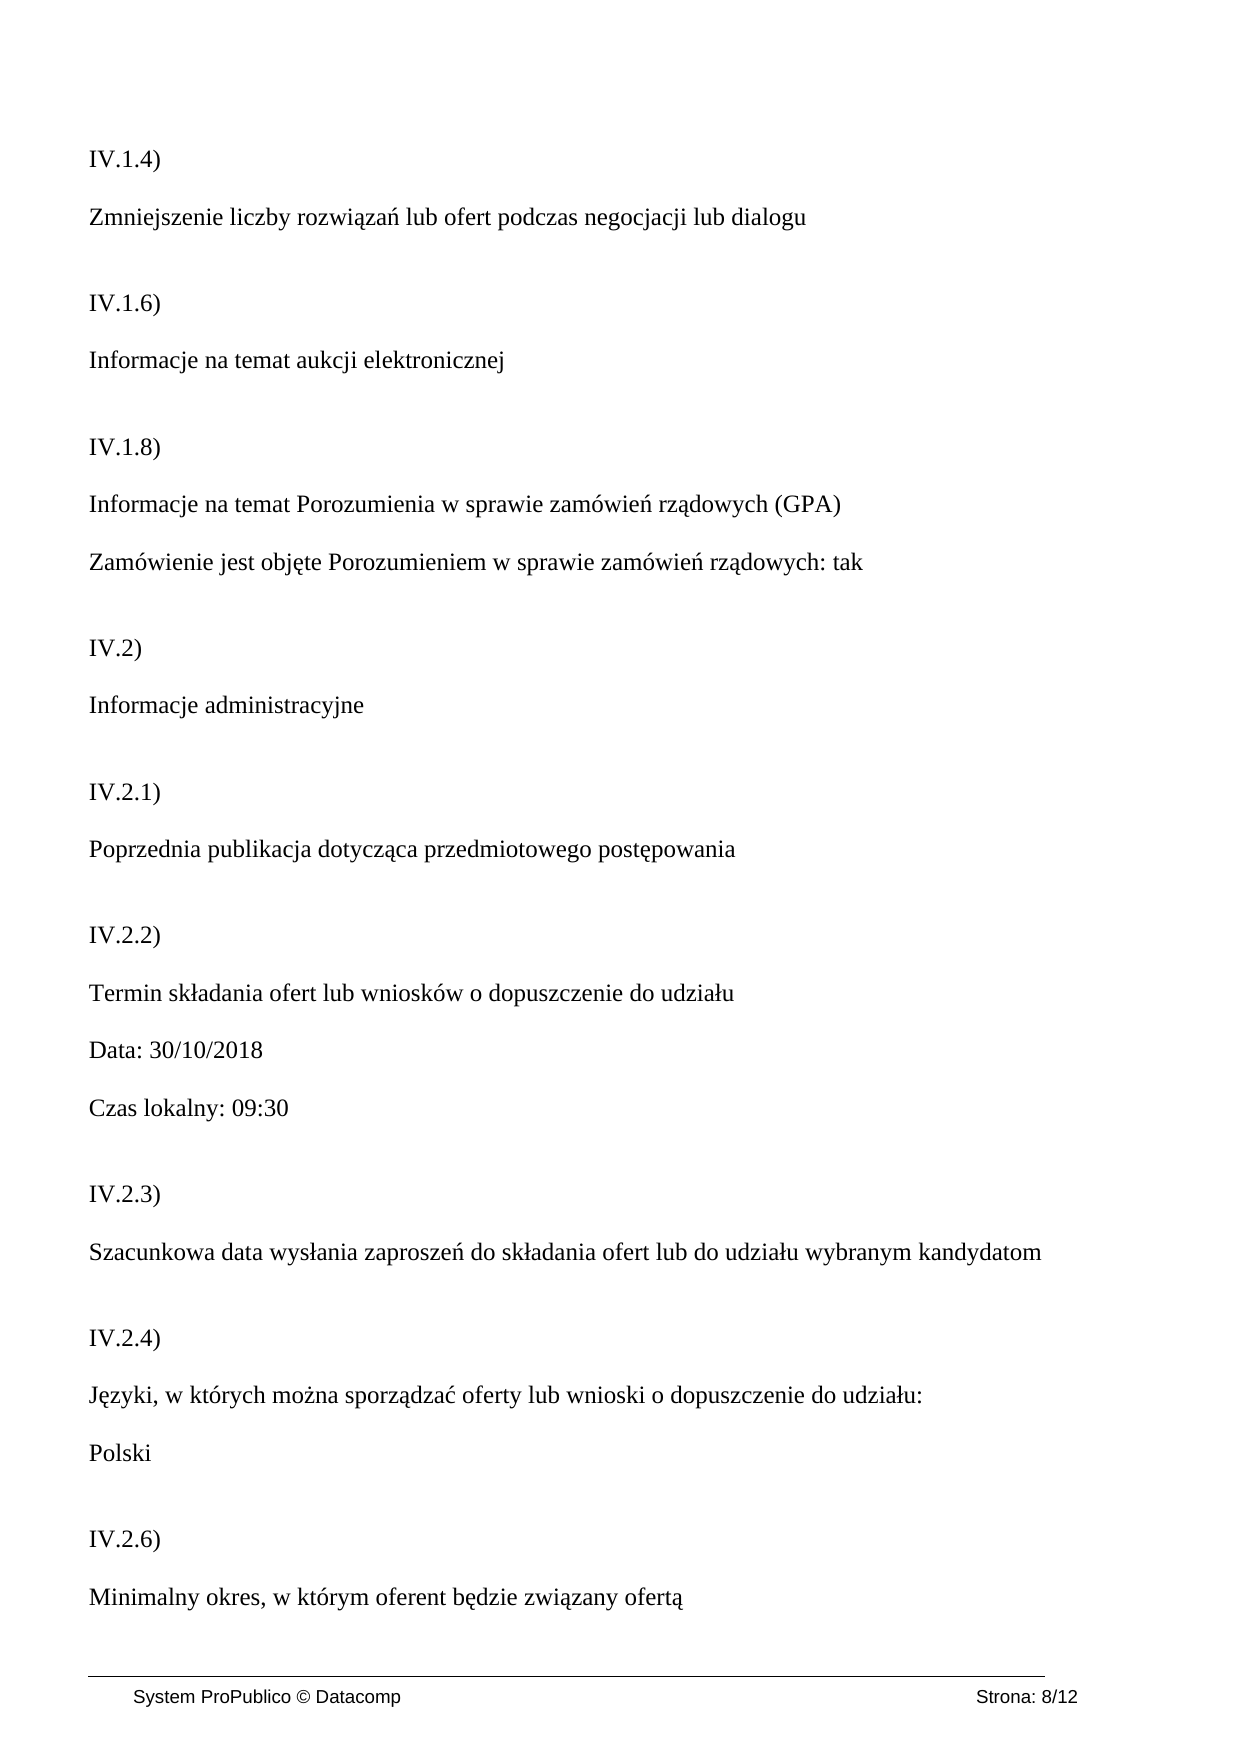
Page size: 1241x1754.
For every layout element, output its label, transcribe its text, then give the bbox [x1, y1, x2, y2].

text Minimalny okres, w którym oferent będzie związany ofertą [89, 1582, 1122, 1610]
text Poprzednia publikacja dotycząca przedmiotowego postępowania [89, 834, 1122, 863]
text Zmniejszenie liczby rozwiązań lub ofert podczas negocjacji lub dialogu [89, 202, 1122, 230]
text IV.2.6) [89, 1524, 1122, 1553]
text Polski [89, 1438, 1122, 1467]
text IV.2) [89, 633, 1122, 662]
text IV.1.8) [89, 432, 1122, 460]
text IV.1.4) [89, 144, 1122, 173]
text Data: 30/10/2018 [89, 1035, 1122, 1064]
text Języki, w których można sporządzać oferty lub wnioski o dopuszczenie do udziału: [89, 1380, 1122, 1409]
text IV.1.6) [89, 288, 1122, 317]
text Informacje administracyjne [89, 690, 1122, 719]
text IV.2.2) [89, 920, 1122, 949]
text Szacunkowa data wysłania zaproszeń do składania ofert lub do udziału wybranym kandydatom [89, 1237, 1122, 1265]
text IV.2.3) [89, 1179, 1122, 1208]
text Informacje na temat Porozumienia w sprawie zamówień rządowych (GPA) [89, 489, 1122, 518]
text Zamówienie jest objęte Porozumieniem w sprawie zamówień rządowych: tak [89, 547, 1122, 575]
text IV.2.4) [89, 1323, 1122, 1352]
text Informacje na temat aukcji elektronicznej [89, 345, 1122, 374]
text Termin składania ofert lub wniosków o dopuszczenie do udziału [89, 978, 1122, 1007]
text Czas lokalny: 09:30 [89, 1093, 1122, 1122]
text IV.2.1) [89, 777, 1122, 805]
